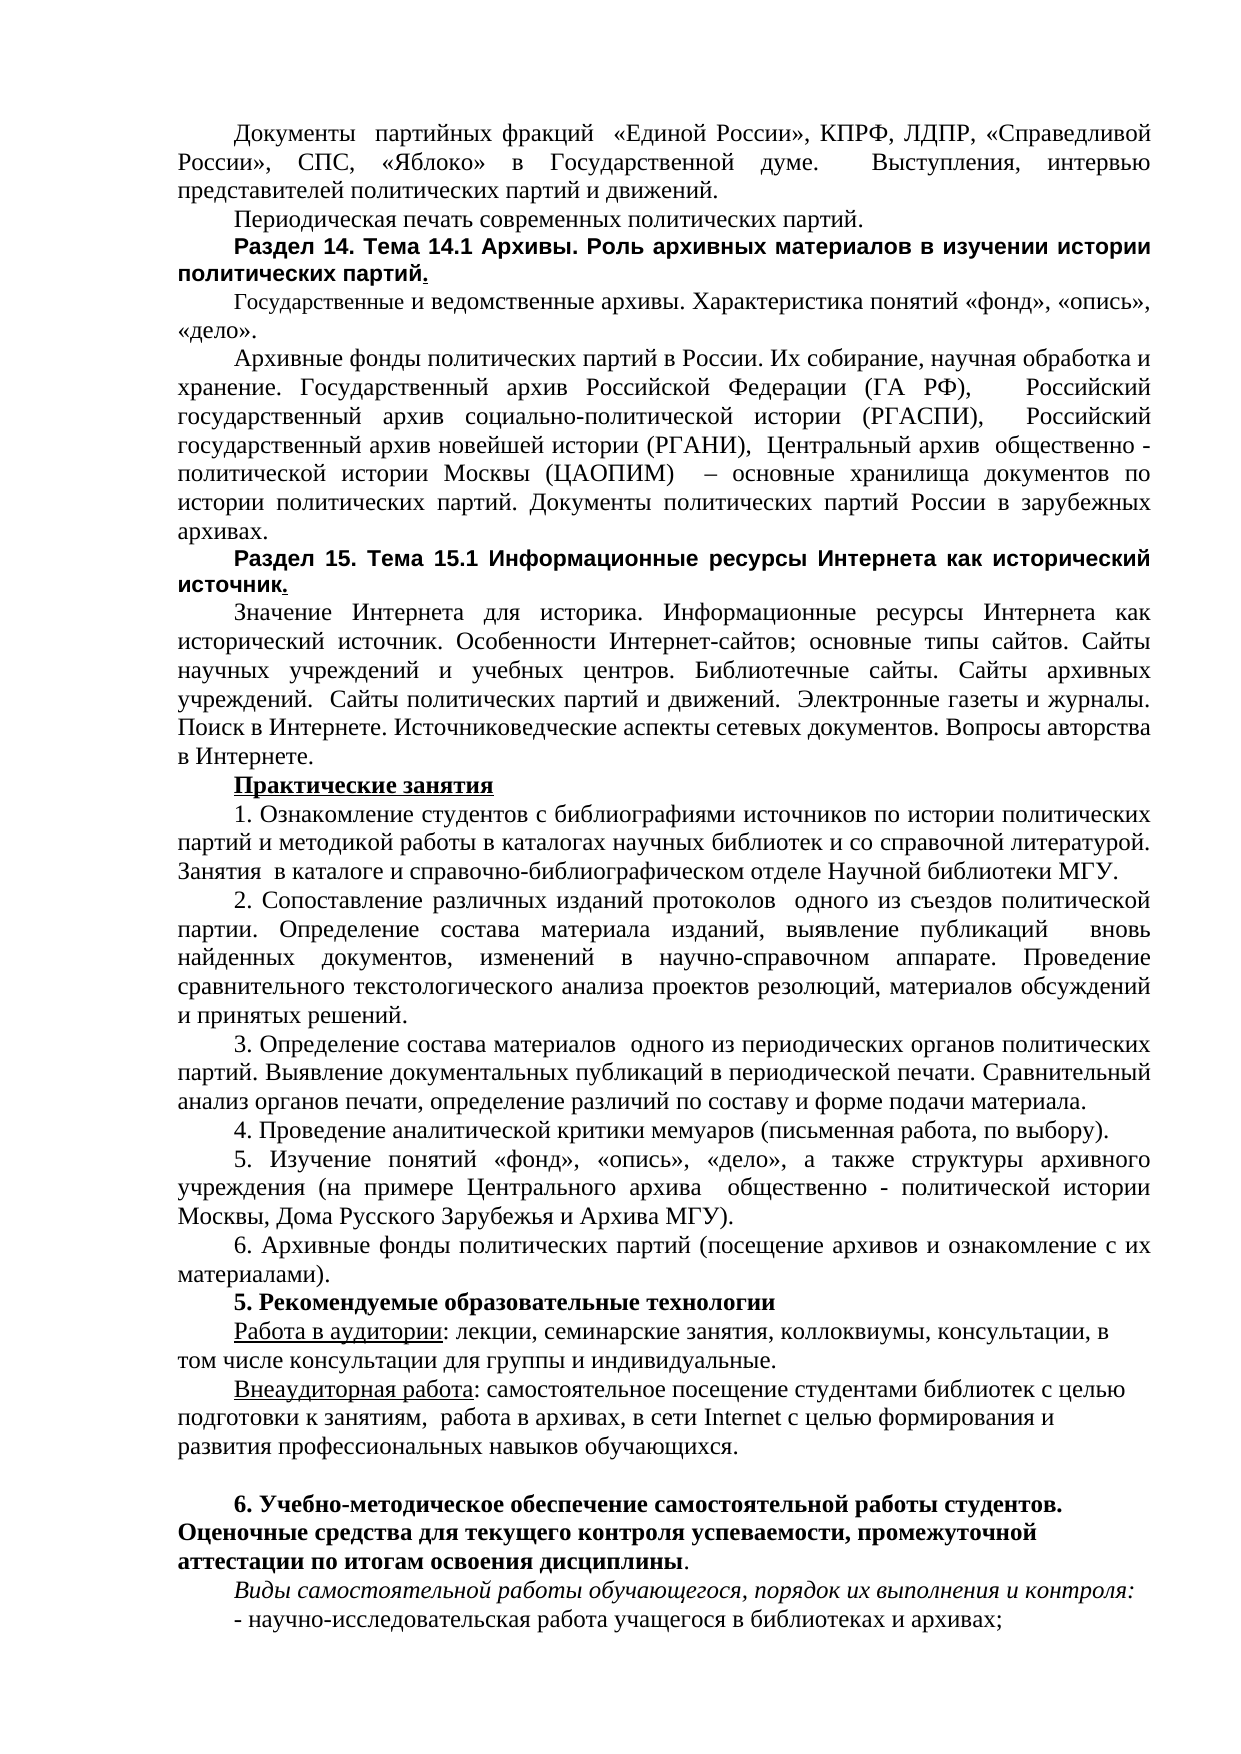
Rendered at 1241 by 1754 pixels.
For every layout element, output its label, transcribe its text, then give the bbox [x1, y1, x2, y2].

text Виды самостоятельной работы обучающегося, порядок их выполнения и контроля: [177, 1575, 1152, 1604]
text Работа в аудитории: лекции, семинарские занятия, коллоквиумы, консультации, в том числе консультации для группы и индивидуальные. [177, 1316, 1152, 1374]
text 1. Ознакомление студентов с библиографиями источников по истории политических партий и методикой работы в каталогах научных библиотек и со справочной литературой. Занятия в каталоге и справочно-библиографическом отделе Научной библиотеки МГУ. [177, 799, 1152, 885]
text Государственные и ведомственные архивы. Характеристика понятий «фонд», «опись», «дело». [177, 286, 1152, 343]
text 5. Изучение понятий «фонд», «опись», «дело», а также структуры архивного учреждения (на примере Центрального архива общественно - политической истории Москвы, Дома Русского Зарубежья и Архива МГУ). [177, 1144, 1152, 1230]
text Раздел 15. Тема 15.1 Информационные ресурсы Интернета как исторический источник. [177, 545, 1152, 597]
text Значение Интернета для историка. Информационные ресурсы Интернета как исторический источник. Особенности Интернет-сайтов; основные типы сайтов. Сайты научных учреждений и учебных центров. Библиотечные сайты. Сайты архивных учреждений. Сайты политических партий и движений. Электронные газеты и журналы. Поиск в Интернете. Источниковедческие аспекты сетевых документов. Вопросы авторства в Интернете. [177, 597, 1152, 770]
text Раздел 14. Тема 14.1 Архивы. Роль архивных материалов в изучении истории политических партий. [177, 233, 1152, 286]
text 5. Рекомендуемые образовательные технологии [177, 1287, 1152, 1316]
text Периодическая печать современных политических партий. [177, 204, 1152, 233]
text - научно-исследовательская работа учащегося в библиотеках и архивах; [177, 1604, 1152, 1632]
text 6. Архивные фонды политических партий (посещение архивов и ознакомление с их материалами). [177, 1230, 1152, 1287]
text Документы партийных фракций «Единой России», КПРФ, ЛДПР, «Справедливой России», СПС, «Яблоко» в Государственной думе. Выступления, интервью представителей политических партий и движений. [177, 118, 1152, 204]
text Архивные фонды политических партий в России. Их собирание, научная обработка и хранение. Государственный архив Российской Федерации (ГА РФ), Российский государственный архив социально-политической истории (РГАСПИ), Российский государственный архив новейшей истории (РГАНИ), Центральный архив общественно - политической истории Москвы (ЦАОПИМ) – основные хранилища документов по истории политических партий. Документы политических партий России в зарубежных архивах. [177, 343, 1152, 545]
text 6. Учебно-методическое обеспечение самостоятельной работы студентов. Оценочные средства для текущего контроля успеваемости, промежуточной аттестации по итогам освоения дисциплины. [177, 1489, 1152, 1575]
text Практические занятия [177, 770, 1152, 799]
text 3. Определение состава материалов одного из периодических органов политических партий. Выявление документальных публикаций в периодической печати. Сравнительный анализ органов печати, определение различий по составу и форме подачи материала. [177, 1029, 1152, 1115]
text Внеаудиторная работа: самостоятельное посещение студентами библиотек с целью подготовки к занятиям, работа в архивах, в сети Internet c целью формирования и развития профессиональных навыков обучающихся. [177, 1374, 1152, 1460]
text 4. Проведение аналитической критики мемуаров (письменная работа, по выбору). [177, 1115, 1152, 1144]
text 2. Сопоставление различных изданий протоколов одного из съездов политической партии. Определение состава материала изданий, выявление публикаций вновь найденных документов, изменений в научно-справочном аппарате. Проведение сравнительного текстологического анализа проектов резолюций, материалов обсуждений и принятых решений. [177, 885, 1152, 1029]
